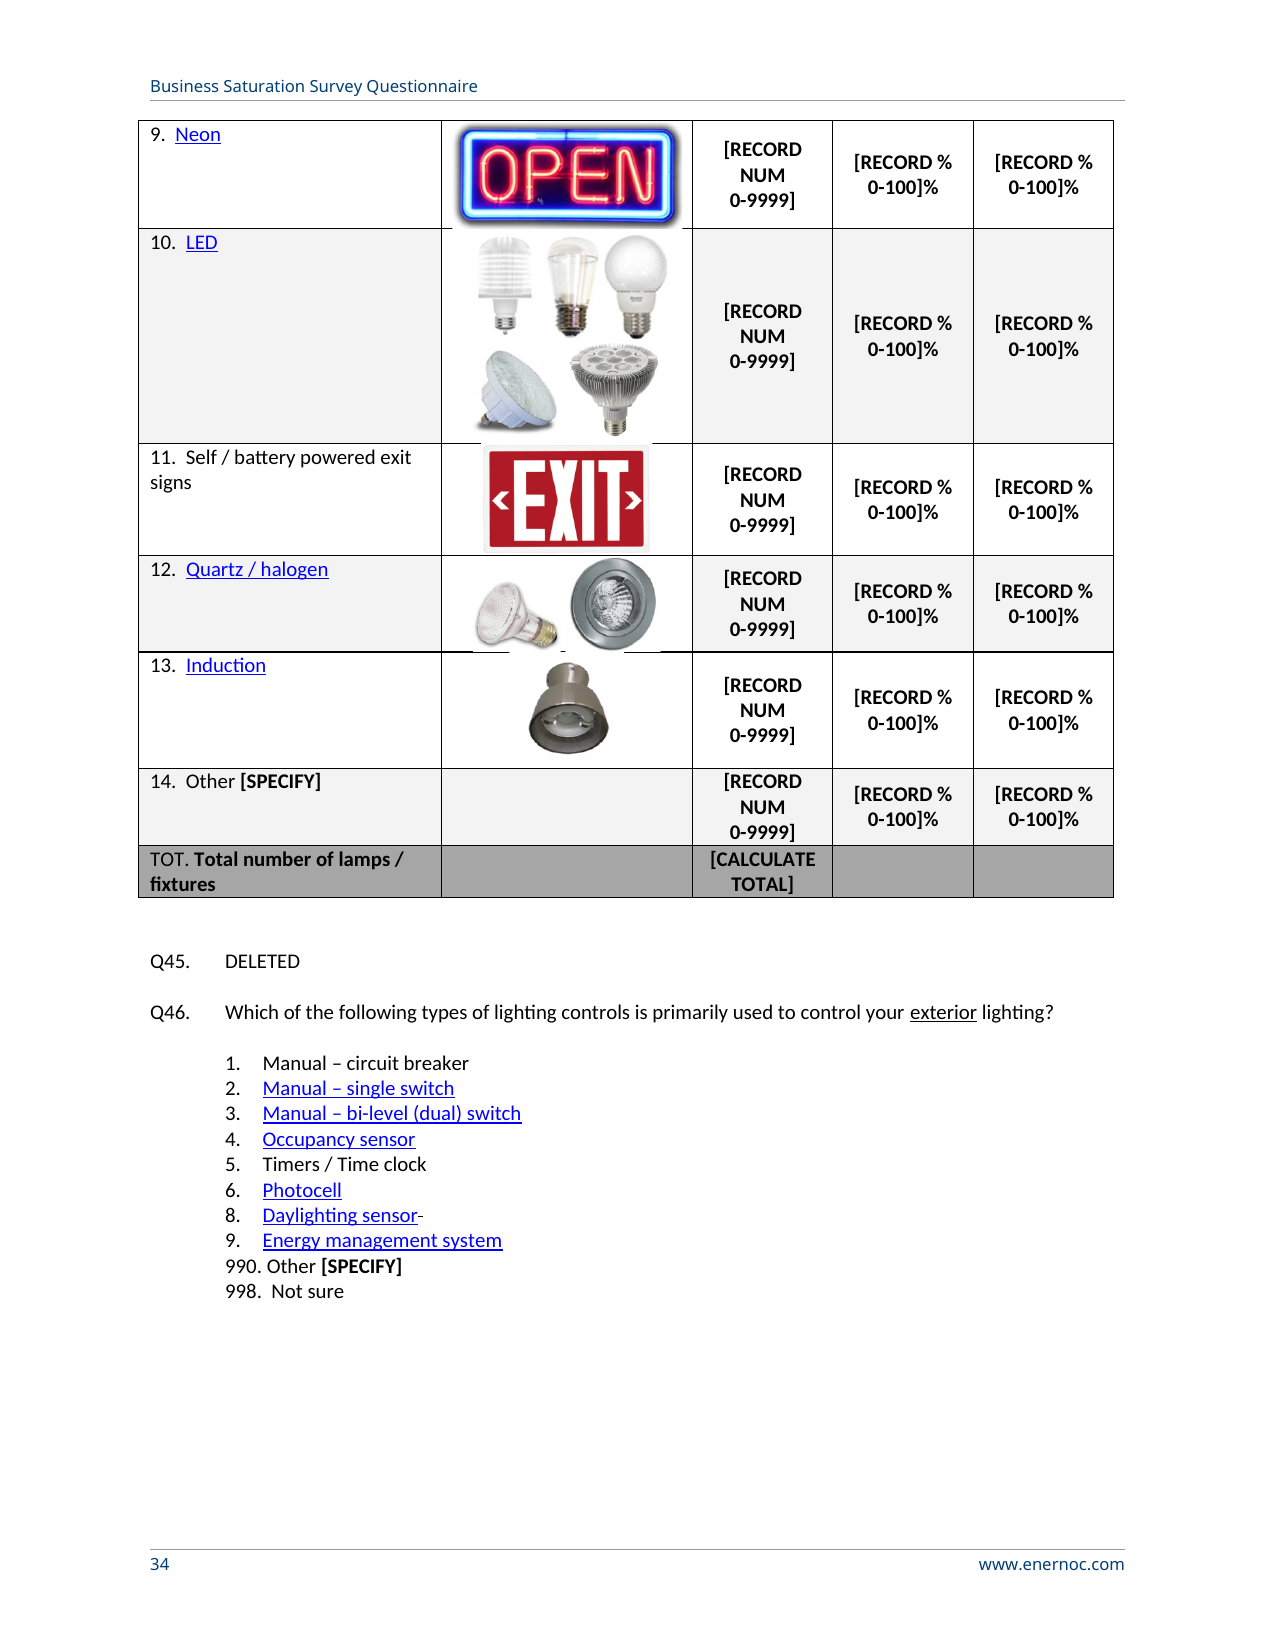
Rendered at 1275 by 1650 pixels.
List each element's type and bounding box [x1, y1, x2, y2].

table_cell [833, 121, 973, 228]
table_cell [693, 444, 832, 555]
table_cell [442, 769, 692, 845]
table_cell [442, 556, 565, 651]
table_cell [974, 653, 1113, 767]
picture [472, 556, 661, 768]
picture [468, 342, 561, 438]
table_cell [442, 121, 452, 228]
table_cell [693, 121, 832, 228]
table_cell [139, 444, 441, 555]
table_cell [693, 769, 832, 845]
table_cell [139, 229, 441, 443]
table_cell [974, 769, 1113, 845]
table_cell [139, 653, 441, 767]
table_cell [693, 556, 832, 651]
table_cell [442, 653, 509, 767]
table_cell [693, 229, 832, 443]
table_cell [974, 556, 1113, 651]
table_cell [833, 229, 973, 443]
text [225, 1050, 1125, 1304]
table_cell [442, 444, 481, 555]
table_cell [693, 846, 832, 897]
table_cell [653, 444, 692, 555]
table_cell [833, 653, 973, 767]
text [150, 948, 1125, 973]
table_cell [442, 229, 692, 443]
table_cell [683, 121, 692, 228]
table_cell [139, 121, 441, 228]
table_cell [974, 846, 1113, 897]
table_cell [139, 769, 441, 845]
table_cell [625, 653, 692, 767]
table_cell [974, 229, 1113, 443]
picture [452, 121, 683, 438]
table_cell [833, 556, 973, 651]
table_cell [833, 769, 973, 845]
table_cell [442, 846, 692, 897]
picture [481, 443, 653, 555]
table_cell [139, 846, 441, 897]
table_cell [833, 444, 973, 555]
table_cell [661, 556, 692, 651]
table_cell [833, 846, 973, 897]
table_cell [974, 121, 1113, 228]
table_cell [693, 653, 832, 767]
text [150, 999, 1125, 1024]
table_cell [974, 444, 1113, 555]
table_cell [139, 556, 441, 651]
